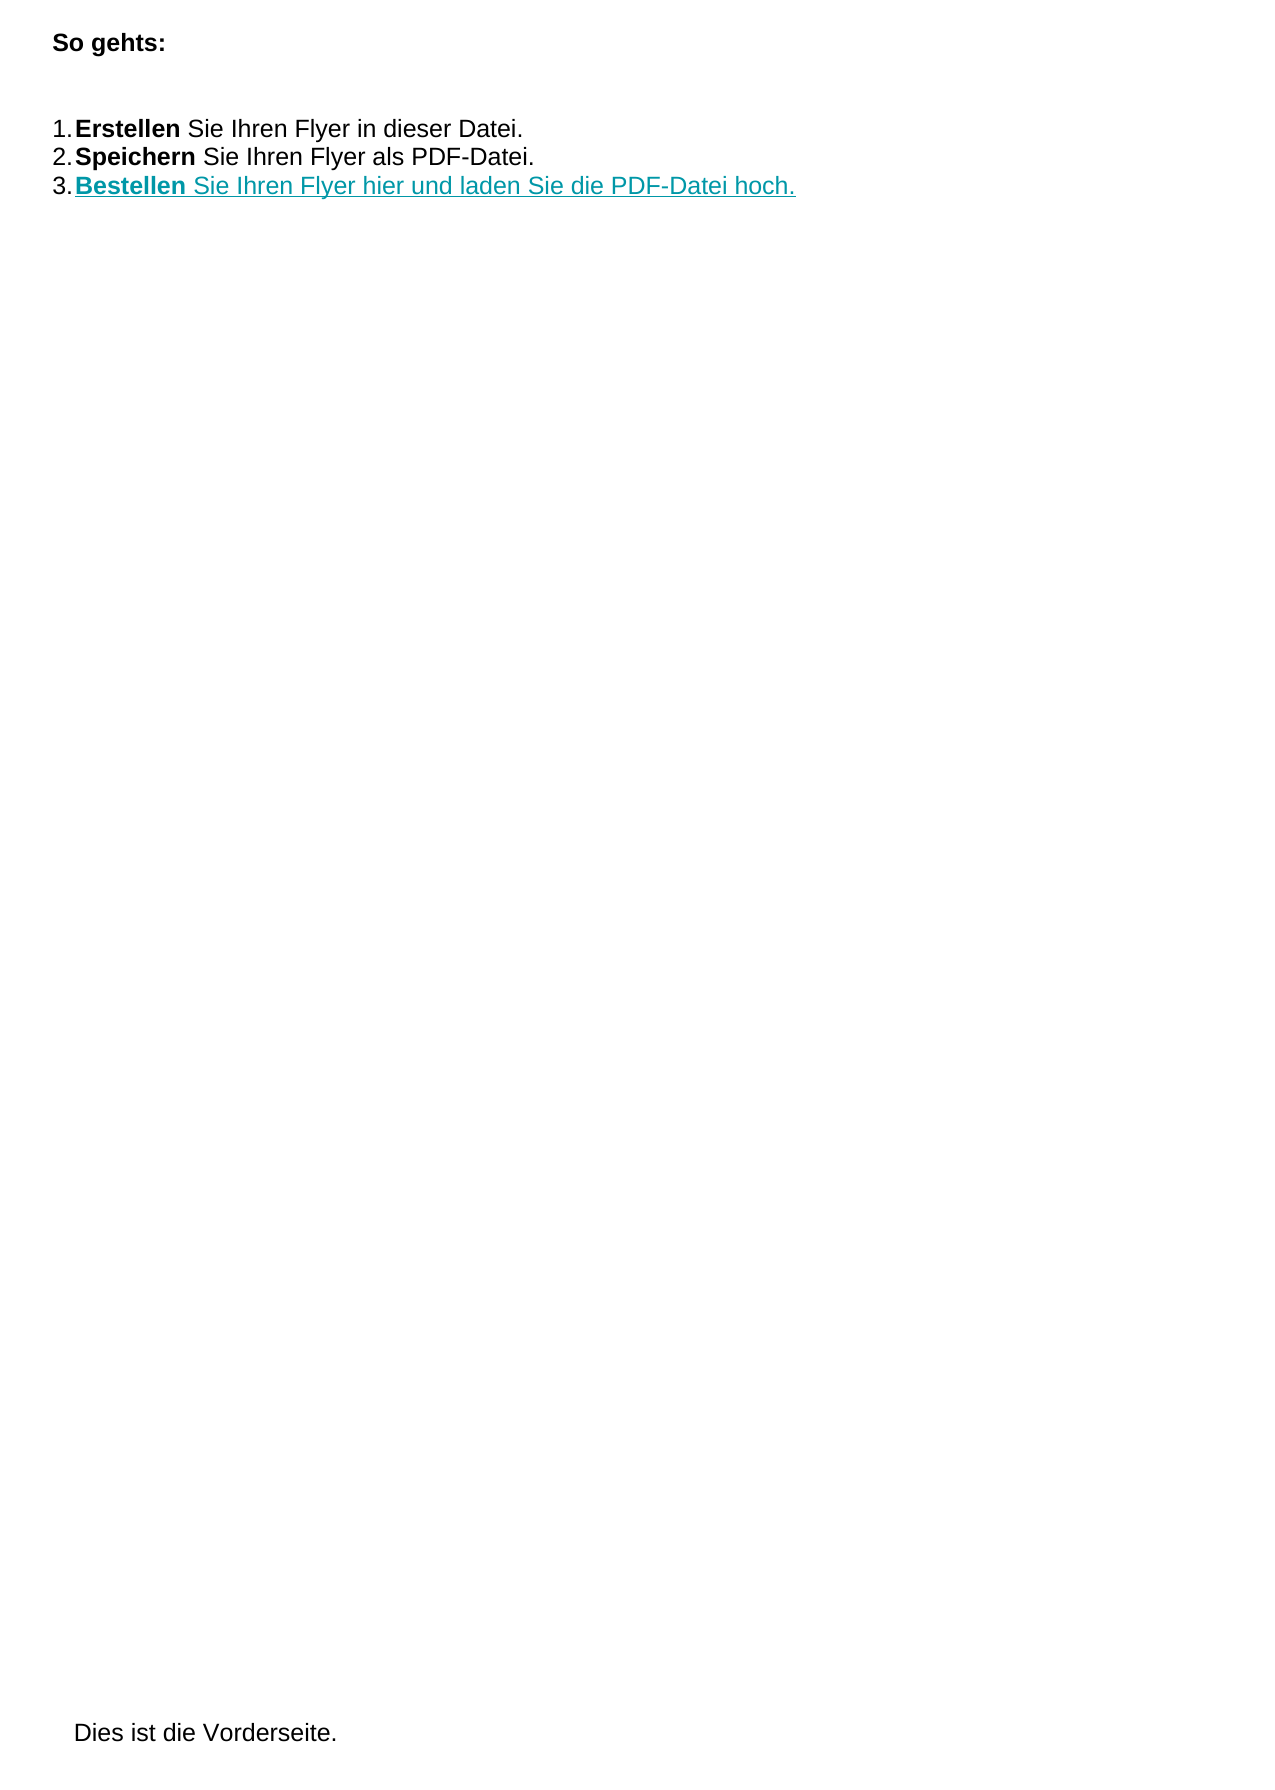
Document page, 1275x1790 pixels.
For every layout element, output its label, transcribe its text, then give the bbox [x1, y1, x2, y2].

text Dies ist die Vorderseite. [0, 1718, 1275, 1747]
list Bestellen Sie Ihren Flyer hier und laden Sie die PDF-Datei hoch. [52, 171, 1275, 200]
list Erstellen Sie Ihren Flyer in dieser Datei. [52, 113, 1275, 142]
text So gehts: [0, 28, 1275, 57]
list Speichern Sie Ihren Flyer als PDF-Datei. [52, 142, 1275, 171]
